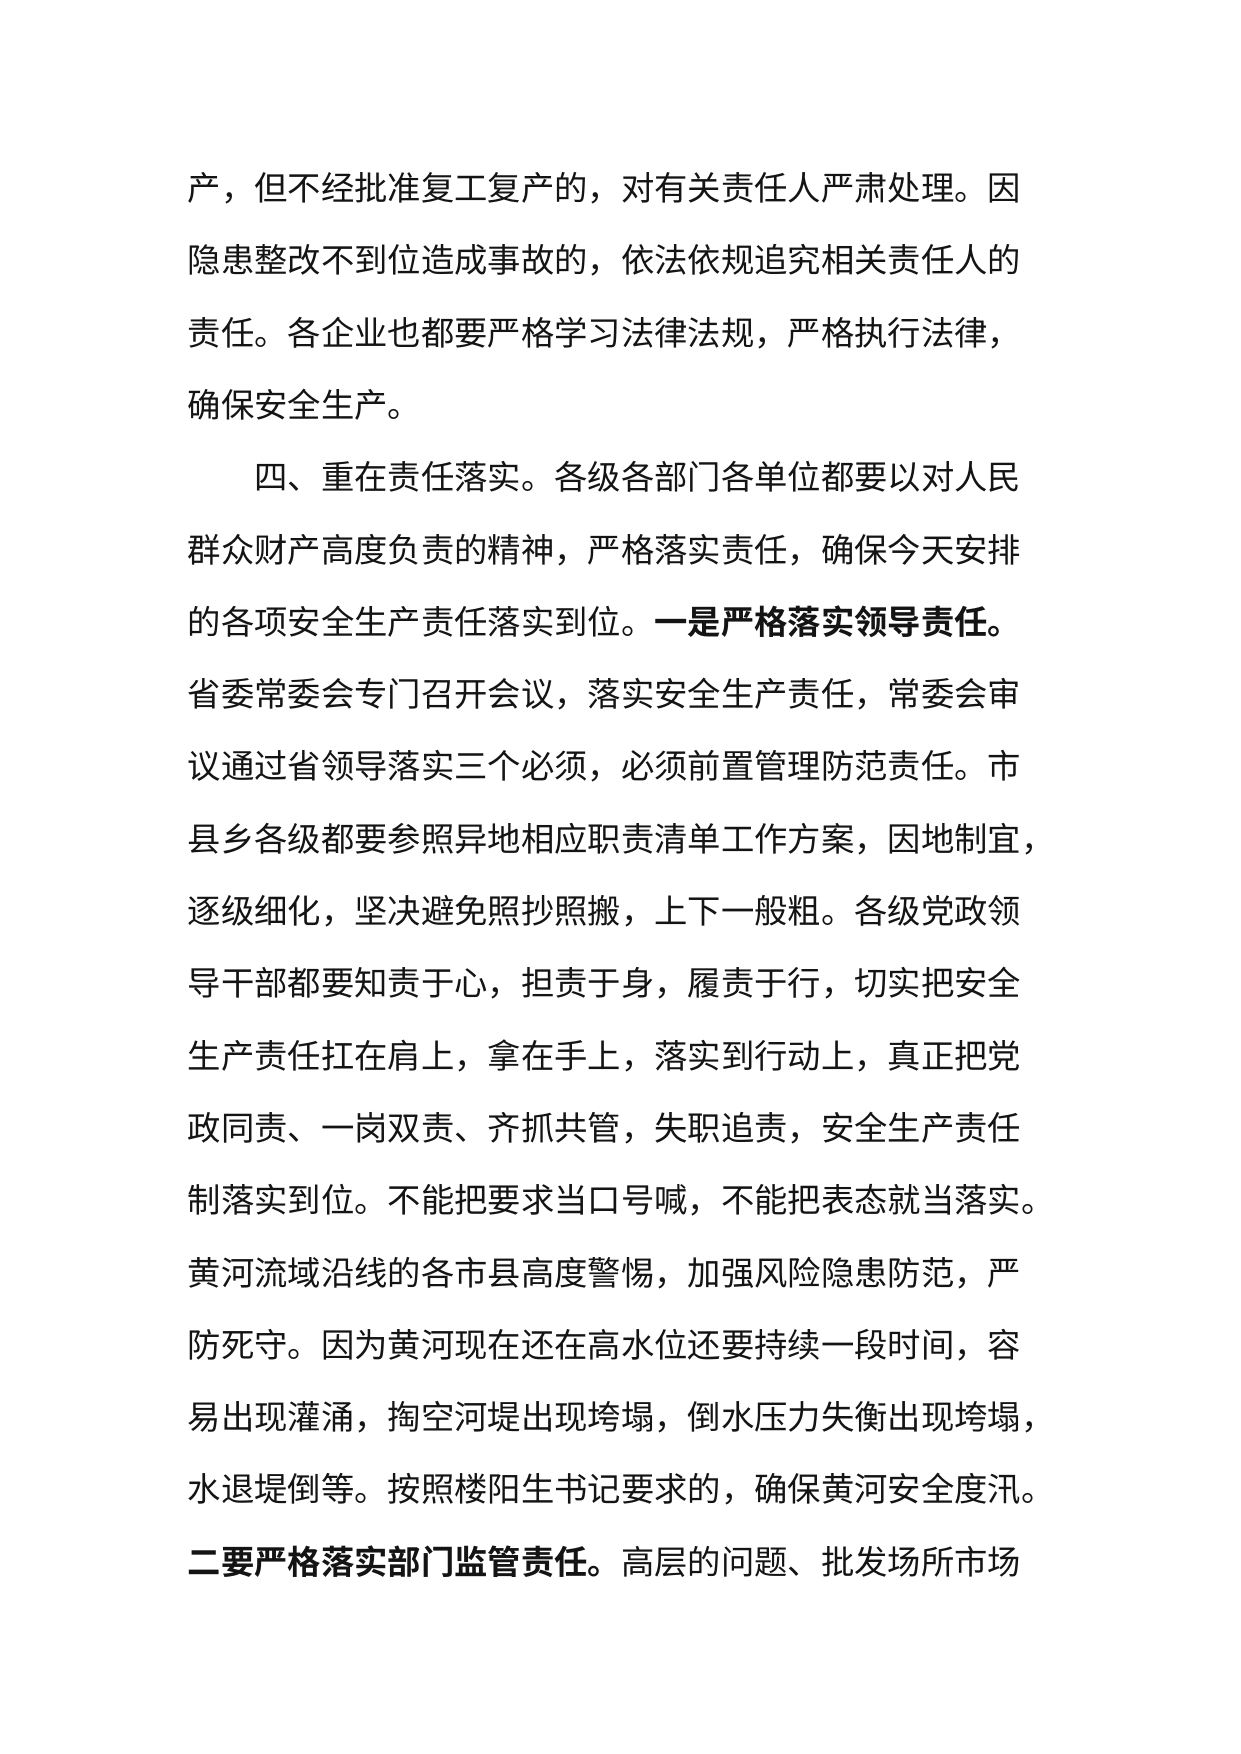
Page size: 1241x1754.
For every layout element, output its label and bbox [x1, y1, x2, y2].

text [187, 162, 1053, 427]
text [187, 451, 1053, 1584]
